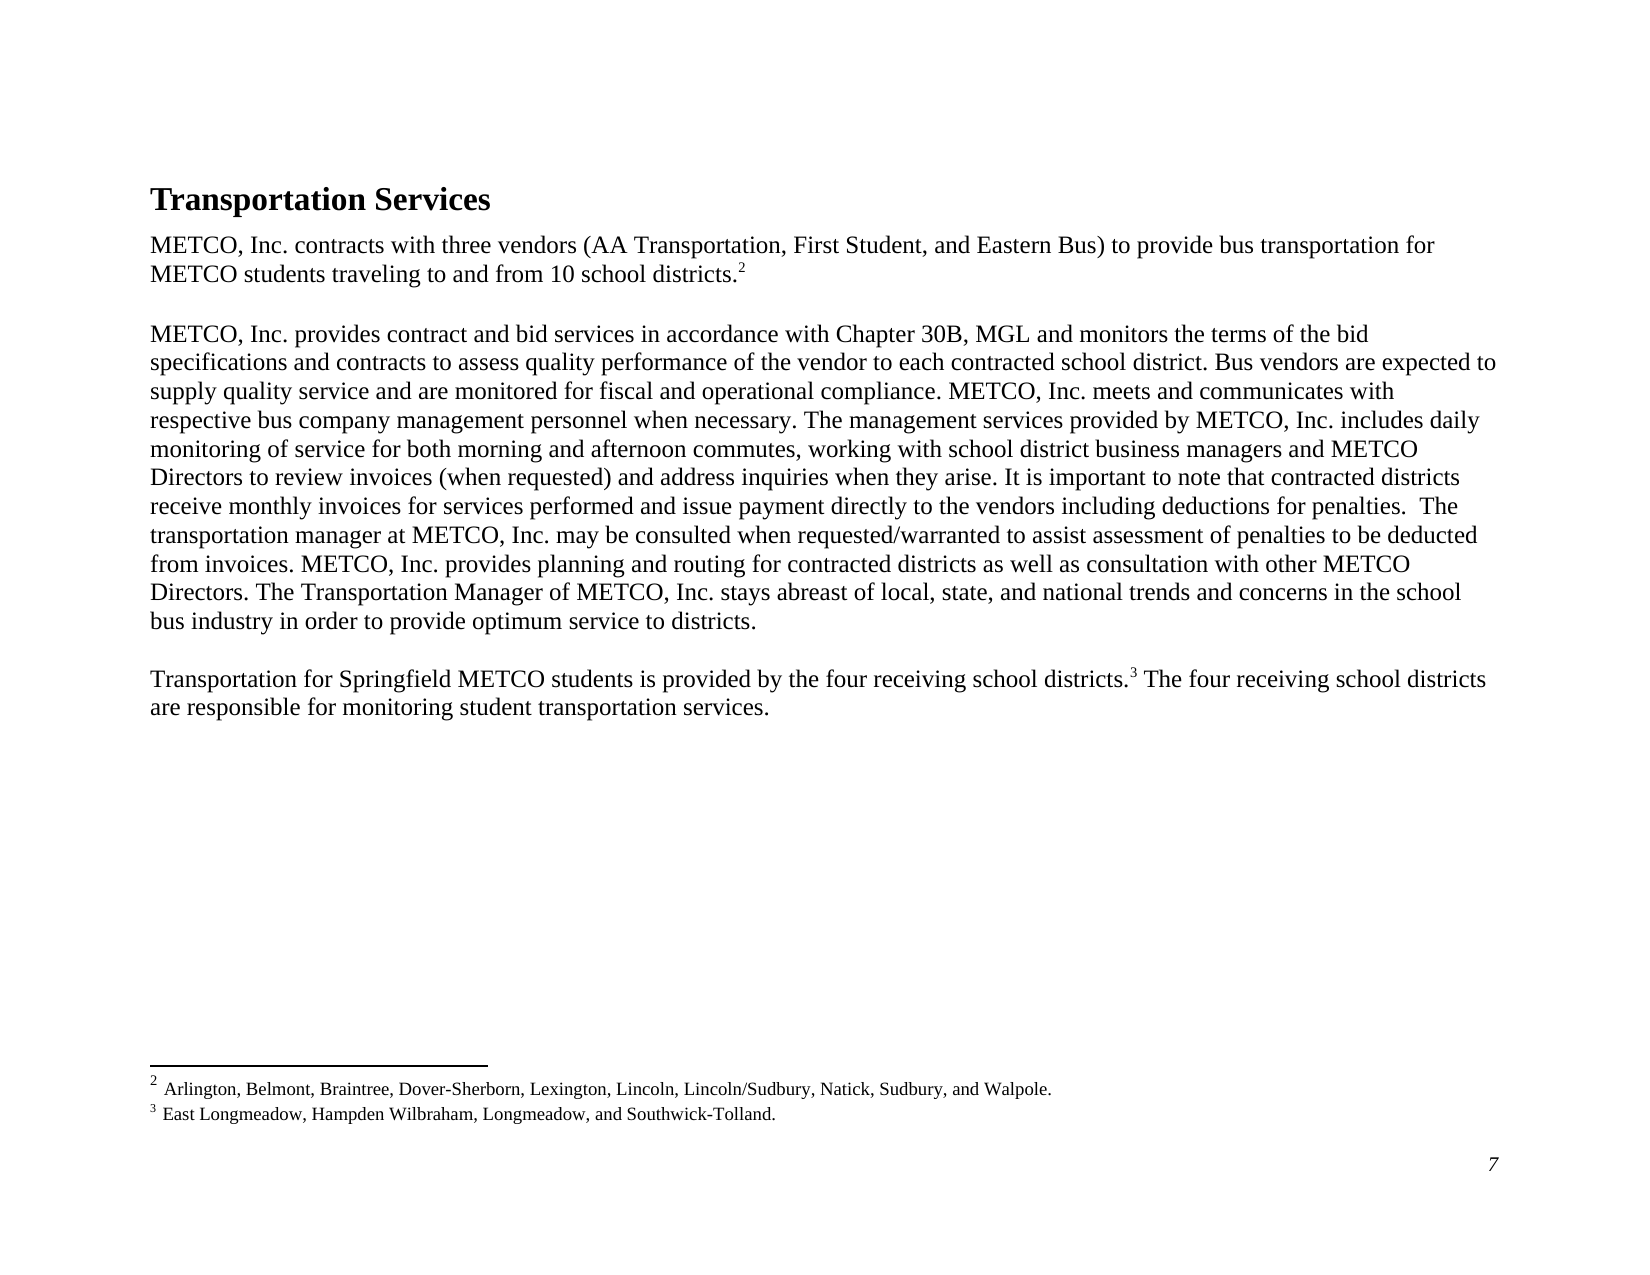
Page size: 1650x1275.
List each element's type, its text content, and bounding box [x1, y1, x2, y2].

text Transportation for Springfield METCO students is provided by the four receiving school districts. The four receiving school districts are responsible for monitoring student transportation services. [150, 664, 1500, 721]
text METCO, Inc. contracts with three vendors (AA Transportation, First Student, and Eastern Bus) to provide bus transportation for METCO students traveling to and from 10 school districts. [150, 230, 1500, 287]
subtitle Transportation Services [150, 179, 1500, 217]
text METCO, Inc. provides contract and bid services in accordance with Chapter 30B, MGL and monitors the terms of the bid specifications and contracts to assess quality performance of the vendor to each contracted school district. Bus vendors are expected to supply quality service and are monitored for fiscal and operational compliance. METCO, Inc. meets and communicates with respective bus company management personnel when necessary. The management services provided by METCO, Inc. includes daily monitoring of service for both morning and afternoon commutes, working with school district business managers and METCO Directors to review invoices (when requested) and address inquiries when they arise. It is important to note that contracted districts receive monthly invoices for services performed and issue payment directly to the vendors including deductions for penalties. The transportation manager at METCO, Inc. may be consulted when requested/warranted to assist assessment of penalties to be deducted from invoices. METCO, Inc. provides planning and routing for contracted districts as well as consultation with other METCO Directors. The Transportation Manager of METCO, Inc. stays abreast of local, state, and national trends and concerns in the school bus industry in order to provide optimum service to districts. [150, 319, 1500, 635]
